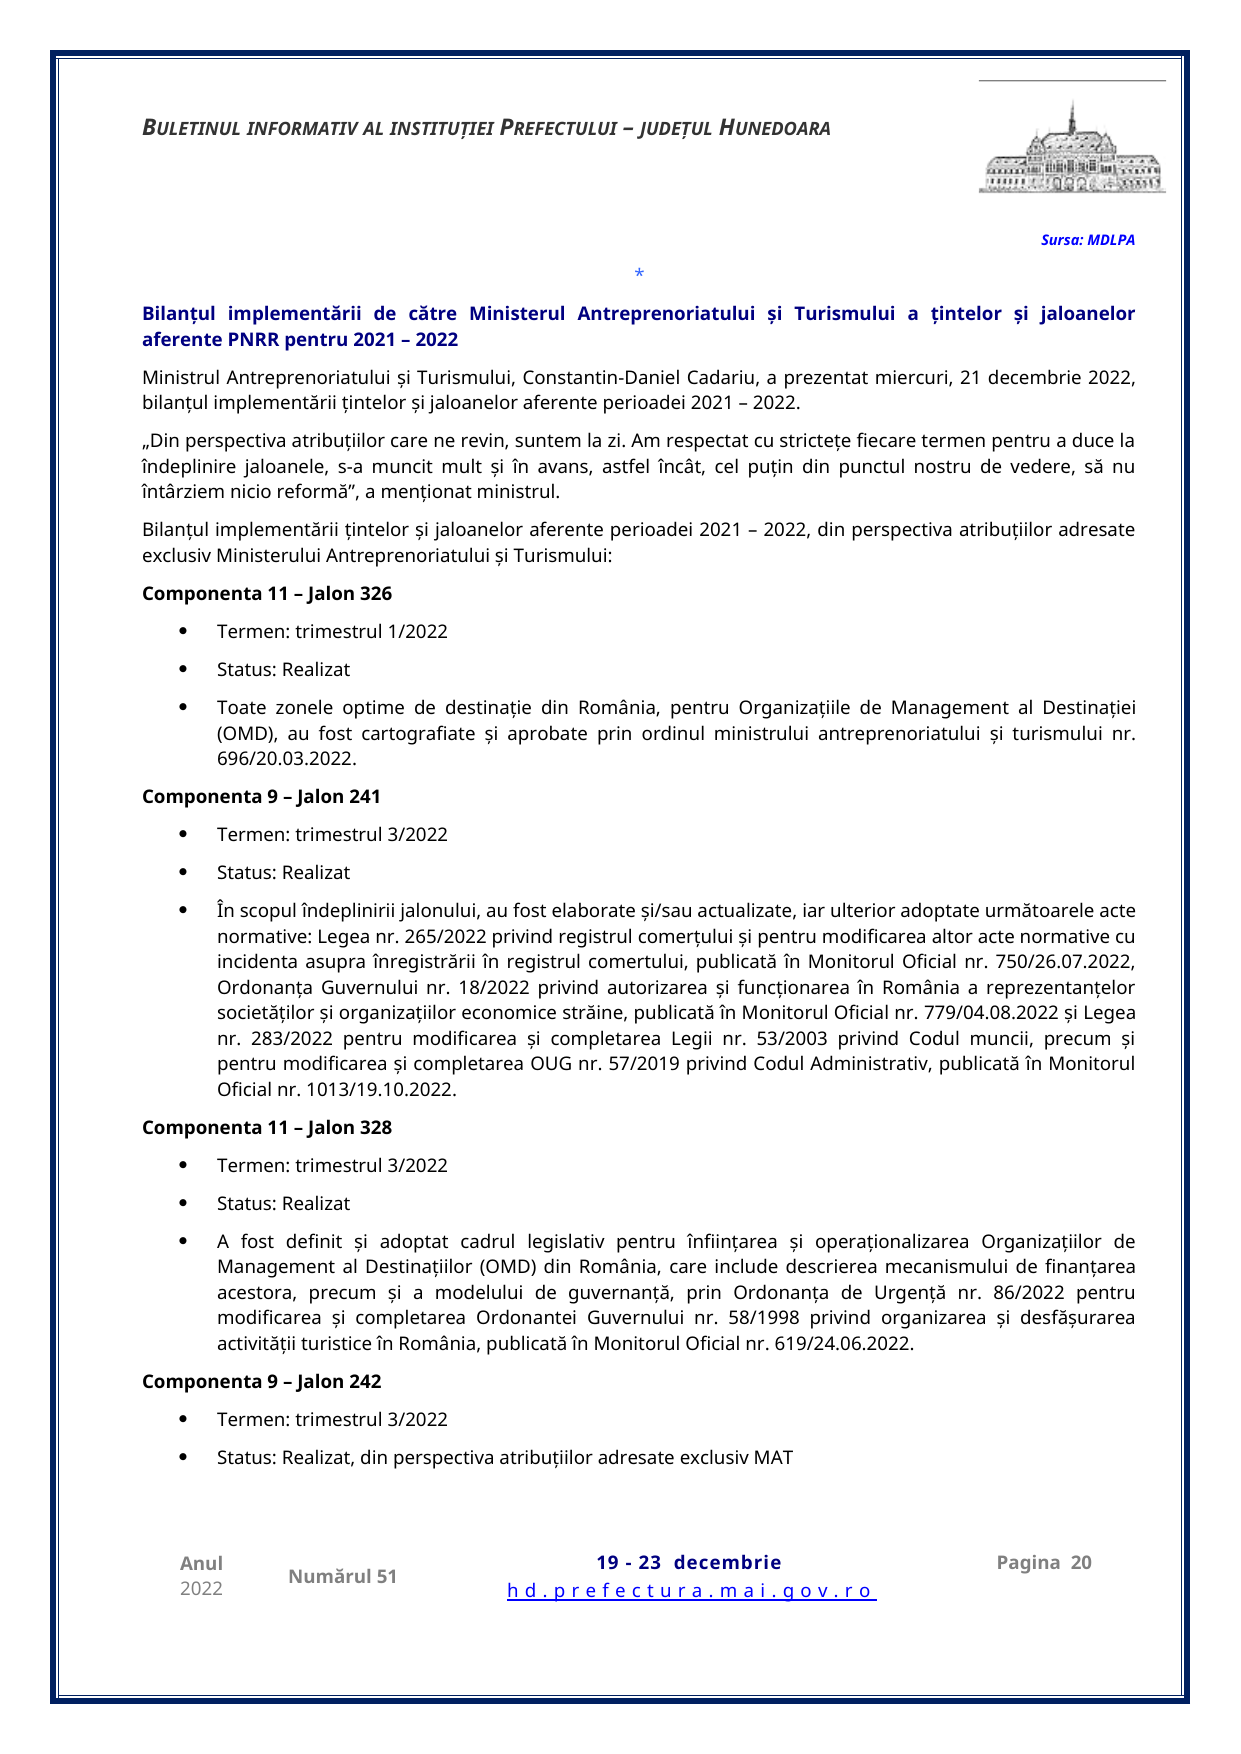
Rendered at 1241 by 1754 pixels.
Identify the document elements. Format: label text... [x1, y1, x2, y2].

list Termen: trimestrul 3/2022 [179, 1152, 1137, 1178]
text Sursa: MDLPA [142, 230, 1137, 250]
text Componenta 9 – Jalon 242 [142, 1368, 1137, 1394]
text Componenta 11 – Jalon 328 [142, 1114, 1137, 1139]
list A fost definit și adoptat cadrul legislativ pentru înființarea și operaționalizarea Organizațiilor de Management al Destinațiilor (OMD) din România, care include descrierea mecanismului de finanțarea acestora, precum și a modelului de guvernanță, prin Ordonanța de Urgență nr. 86/2022 pentru modificarea și completarea Ordonantei Guvernului nr. 58/1998 privind organizarea și desfășurarea activității turistice în România, publicată în Monitorul Oficial nr. 619/24.06.2022. [179, 1228, 1137, 1356]
list Termen: trimestrul 1/2022 [179, 618, 1137, 644]
list Termen: trimestrul 3/2022 [179, 1406, 1137, 1432]
list În scopul îndeplinirii jalonului, au fost elaborate și/sau actualizate, iar ulterior adoptate următoarele acte normative: Legea nr. 265/2022 privind registrul comerțului și pentru modificarea altor acte normative cu incidenta asupra înregistrării în registrul comertului, publicată în Monitorul Oficial nr. 750/26.07.2022, Ordonanța Guvernului nr. 18/2022 privind autorizarea și funcționarea în România a reprezentanțelor societăților și organizațiilor economice străine, publicată în Monitorul Oficial nr. 779/04.08.2022 și Legea nr. 283/2022 pentru modificarea și completarea Legii nr. 53/2003 privind Codul muncii, precum și pentru modificarea și completarea OUG nr. 57/2019 privind Codul Administrativ, publicată în Monitorul Oficial nr. 1013/19.10.2022. [179, 897, 1137, 1102]
text Componenta 11 – Jalon 326 [142, 580, 1137, 606]
text Bilanțul implementării de către Ministerul Antreprenoriatului și Turismului a țintelor și jaloanelor aferente PNRR pentru 2021 – 2022 [142, 301, 1137, 352]
text Ministrul Antreprenoriatului și Turismului, Constantin-Daniel Cadariu, a prezentat miercuri, 21 decembrie 2022, bilanțul implementării țintelor și jaloanelor aferente perioadei 2021 – 2022. [142, 364, 1137, 415]
text * [142, 262, 1137, 288]
list Status: Realizat [179, 656, 1137, 682]
text Bilanțul implementării țintelor și jaloanelor aferente perioadei 2021 – 2022, din perspectiva atribuțiilor adresate exclusiv Ministerului Antreprenoriatului și Turismului: [142, 517, 1137, 568]
list Status: Realizat [179, 1190, 1137, 1216]
list Status: Realizat, din perspectiva atribuțiilor adresate exclusiv MAT [179, 1444, 1137, 1470]
list Status: Realizat [179, 859, 1137, 885]
text Componenta 9 – Jalon 241 [142, 783, 1137, 809]
list Toate zonele optime de destinație din România, pentru Organizațiile de Management al Destinației (OMD), au fost cartografiate și aprobate prin ordinul ministrului antreprenoriatului și turismului nr. 696/20.03.2022. [179, 694, 1137, 771]
picture [978, 80, 1167, 212]
text „Din perspectiva atribuțiilor care ne revin, suntem la zi. Am respectat cu strictețe fiecare termen pentru a duce la îndeplinire jaloanele, s-a muncit mult și în avans, astfel încât, cel puțin din punctul nostru de vedere, să nu întârziem nicio reformă”, a menționat ministrul. [142, 428, 1137, 504]
list Termen: trimestrul 3/2022 [179, 821, 1137, 847]
